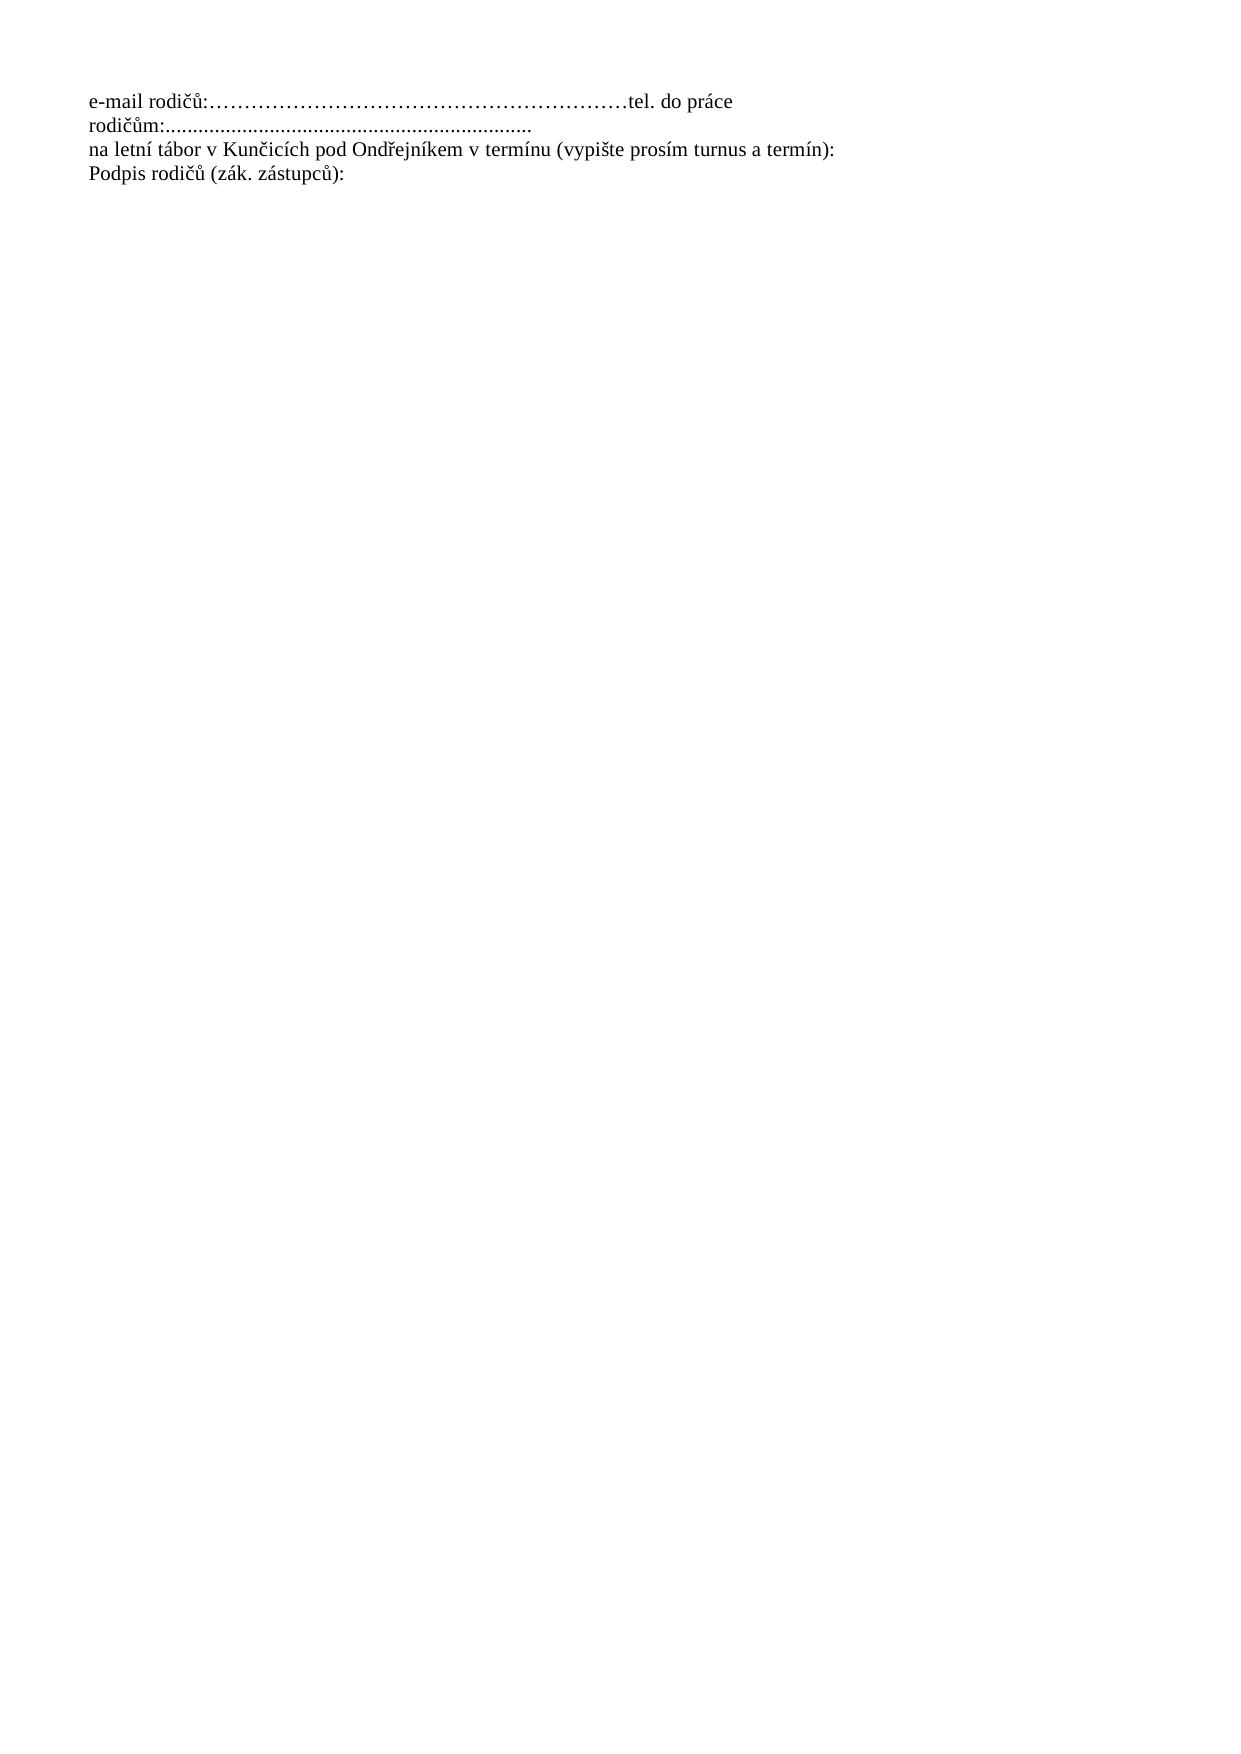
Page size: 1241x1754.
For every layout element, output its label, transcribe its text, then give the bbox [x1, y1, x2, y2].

text Podpis rodičů (zák. zástupců): [89, 161, 1167, 185]
text na letní tábor v Kunčicích pod Ondřejníkem v termínu (vypište prosím turnus a termín): [89, 137, 1167, 161]
text e-mail rodičů:……………………………………………………tel. do práce rodičům:................................................................... [89, 89, 1167, 137]
